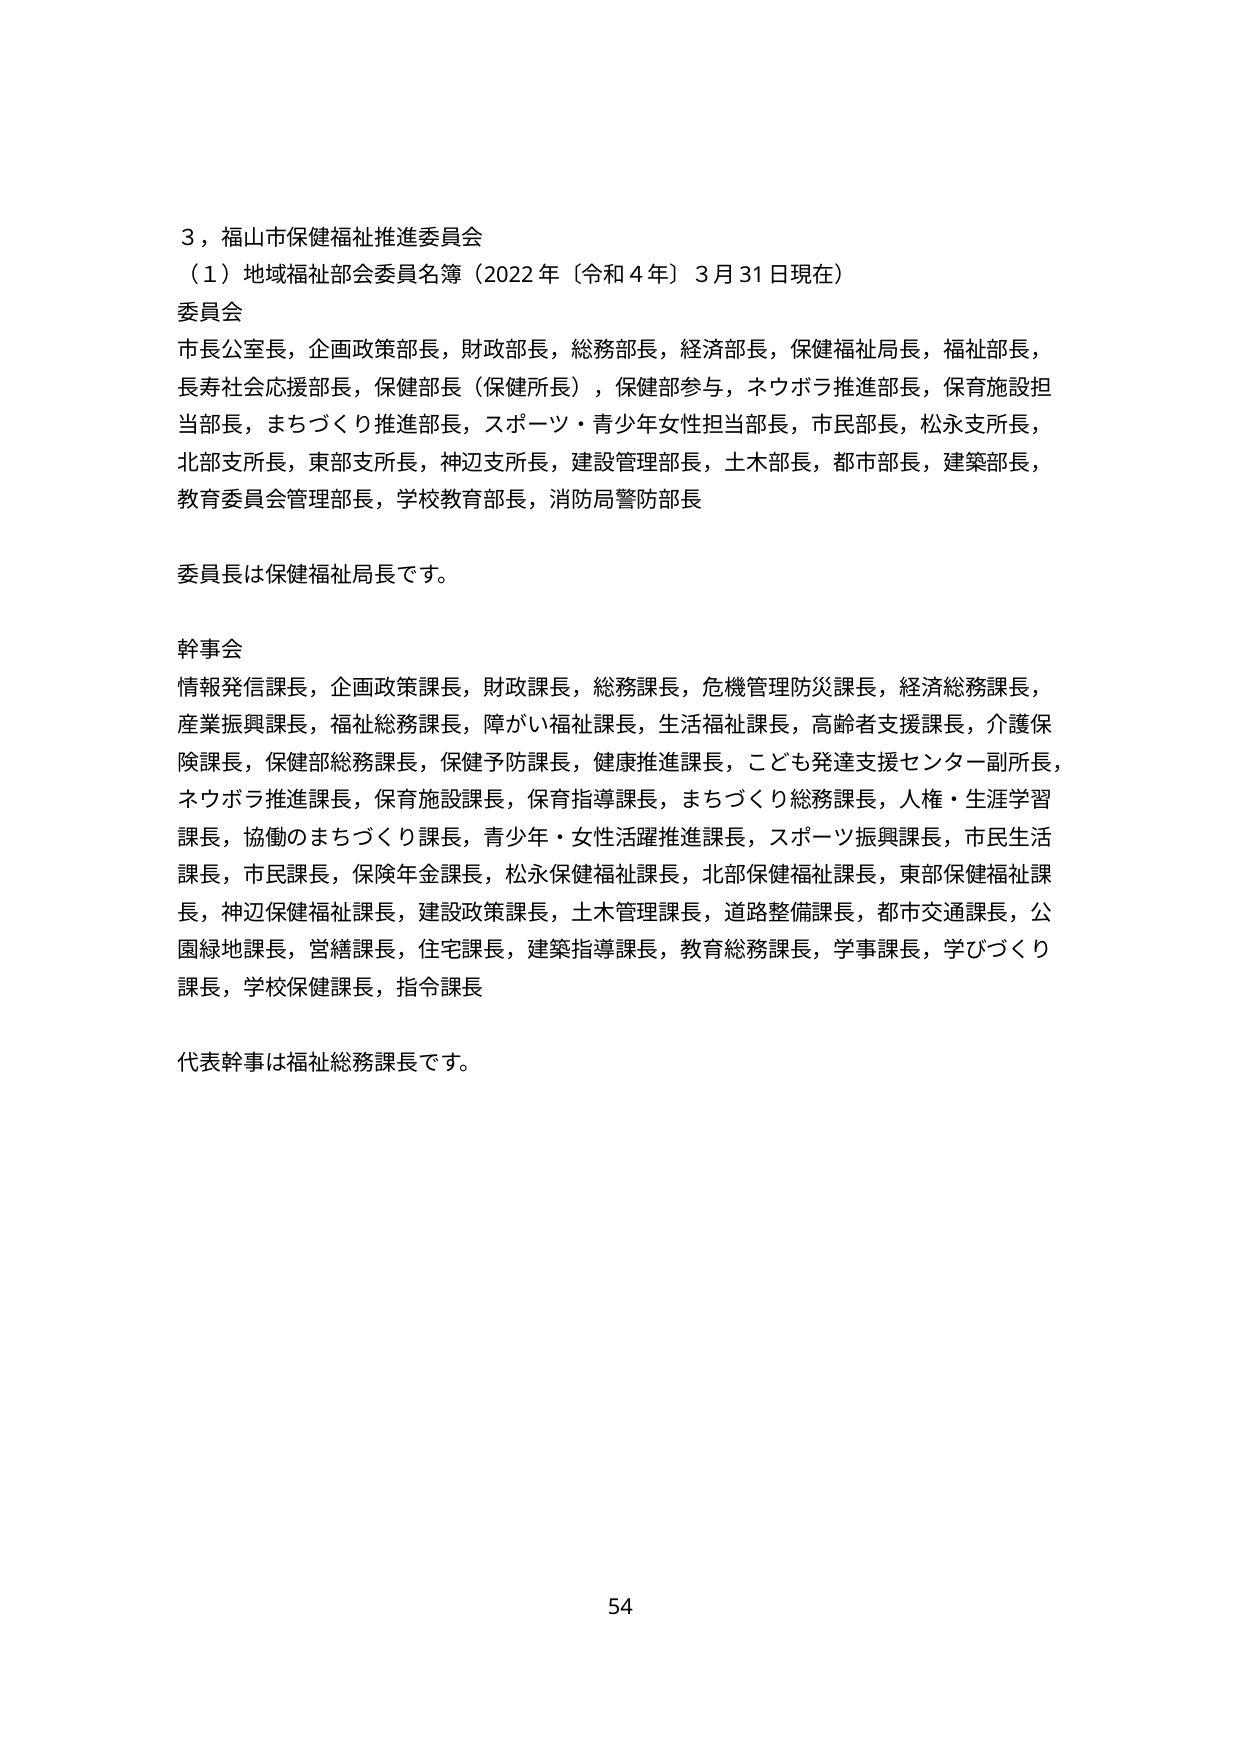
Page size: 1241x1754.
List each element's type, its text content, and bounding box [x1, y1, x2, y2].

text ３，福山市保健福祉推進委員会 [177, 217, 1063, 254]
text 市長公室長，企画政策部長，財政部長，総務部長，経済部長，保健福祉局長，福祉部長，長寿社会応援部長，保健部長（保健所長），保健部参与，ネウボラ推進部長，保育施設担当部長，まちづくり推進部長，スポーツ・青少年女性担当部長，市民部長，松永支所長，北部支所長，東部支所長，神辺支所長，建設管理部長，土木部長，都市部長，建築部長，教育委員会管理部長，学校教育部長，消防局警防部長 [177, 329, 1063, 517]
text 委員会 [177, 292, 1063, 329]
text 幹事会 [177, 629, 1063, 667]
text 代表幹事は福祉総務課長です。 [177, 1042, 1063, 1079]
text 情報発信課長，企画政策課長，財政課長，総務課長，危機管理防災課長，経済総務課長，産業振興課長，福祉総務課長，障がい福祉課長，生活福祉課長，高齢者支援課長，介護保険課長，保健部総務課長，保健予防課長，健康推進課長，こども発達支援センター副所長，ネウボラ推進課長，保育施設課長，保育指導課長，まちづくり総務課長，人権・生涯学習課長，協働のまちづくり課長，青少年・女性活躍推進課長，スポーツ振興課長，市民生活課長，市民課長，保険年金課長，松永保健福祉課長，北部保健福祉課長，東部保健福祉課長，神辺保健福祉課長，建設政策課長，土木管理課長，道路整備課長，都市交通課長，公園緑地課長，営繕課長，住宅課長，建築指導課長，教育総務課長，学事課長，学びづくり課長，学校保健課長，指令課長 [177, 667, 1063, 1004]
text 委員長は保健福祉局長です。 [177, 554, 1063, 592]
text （１）地域福祉部会委員名簿（2022年〔令和４年〕３月31日現在） [177, 254, 1063, 292]
